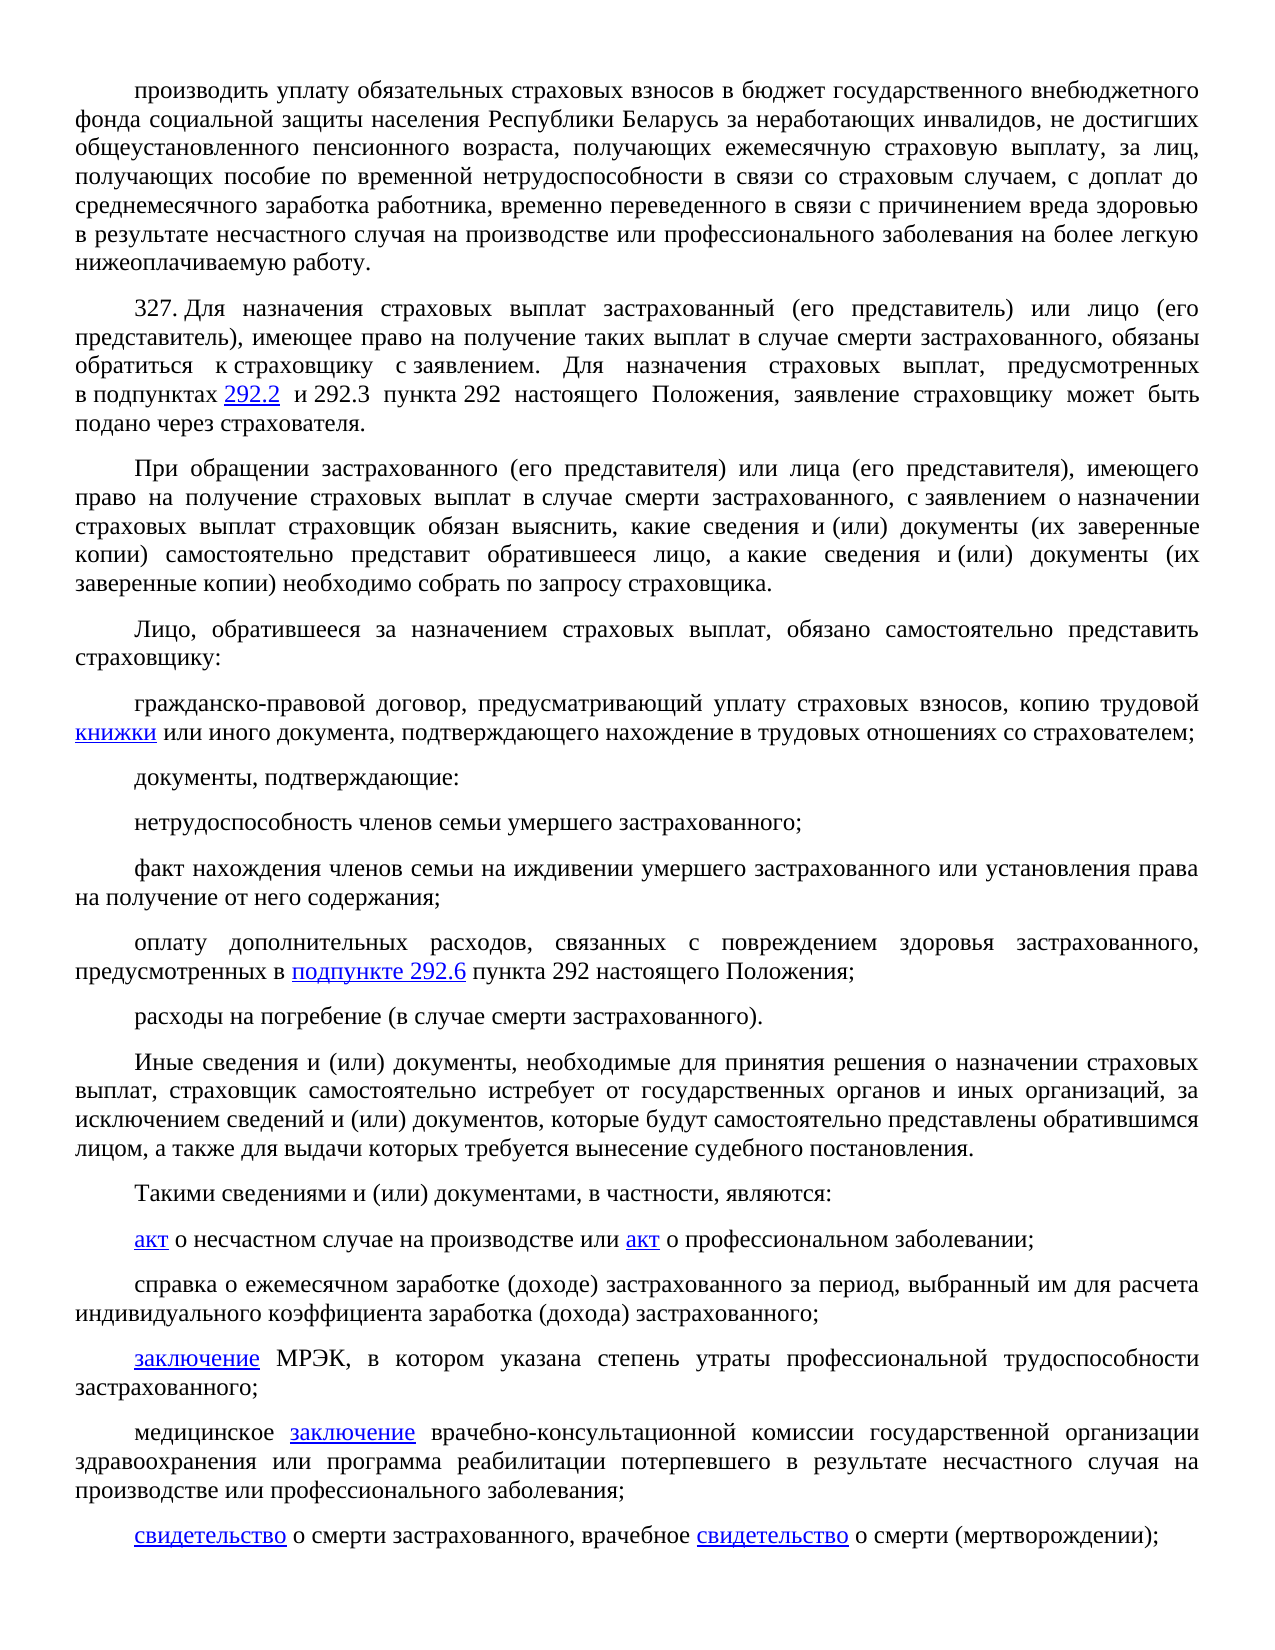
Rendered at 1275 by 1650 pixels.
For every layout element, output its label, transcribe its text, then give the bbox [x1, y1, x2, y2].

text расходы на погребение (в случае смерти застрахованного). [75, 1001, 1200, 1030]
text документы, подтверждающие: [75, 762, 1200, 791]
text оплату дополнительных расходов, связанных с повреждением здоровья застрахованного, предусмотренных в подпункте 292.6 пункта 292 настоящего Положения; [75, 927, 1200, 984]
text При обращении застрахованного (его представителя) или лица (его представителя), имеющего право на получение страховых выплат в случае смерти застрахованного, с заявлением о назначении страховых выплат страховщик обязан выяснить, какие сведения и (или) документы (их заверенные копии) самостоятельно представит обратившееся лицо, а какие сведения и (или) документы (их заверенные копии) необходимо собрать по запросу страховщика. [75, 453, 1200, 597]
text 327. Для назначения страховых выплат застрахованный (его представитель) или лицо (его представитель), имеющее право на получение таких выплат в случае смерти застрахованного, обязаны обратиться к страховщику с заявлением. Для назначения страховых выплат, предусмотренных в подпунктах 292.2 и 292.3 пункта 292 настоящего Положения, заявление страховщику может быть подано через страхователя. [75, 293, 1200, 437]
text медицинское заключение врачебно-консультационной комиссии государственной организации здравоохранения или программа реабилитации потерпевшего в результате несчастного случая на производстве или профессионального заболевания; [75, 1417, 1200, 1504]
text Такими сведениями и (или) документами, в частности, являются: [75, 1178, 1200, 1207]
text справка о ежемесячном заработке (доходе) застрахованного за период, выбранный им для расчета индивидуального коэффициента заработка (дохода) застрахованного; [75, 1269, 1200, 1327]
text гражданско-правовой договор, предусматривающий уплату страховых взносов, копию трудовой книжки или иного документа, подтверждающего нахождение в трудовых отношениях со страхователем; [75, 688, 1200, 745]
text Лицо, обратившееся за назначением страховых выплат, обязано самостоятельно представить страховщику: [75, 614, 1200, 671]
text заключение МРЭК, в котором указана степень утраты профессиональной трудоспособности застрахованного; [75, 1343, 1200, 1401]
text производить уплату обязательных страховых взносов в бюджет государственного внебюджетного фонда социальной защиты населения Республики Беларусь за неработающих инвалидов, не достигших общеустановленного пенсионного возраста, получающих ежемесячную страховую выплату, за лиц, получающих пособие по временной нетрудоспособности в связи со страховым случаем, с доплат до среднемесячного заработка работника, временно переведенного в связи с причинением вреда здоровью в результате несчастного случая на производстве или профессионального заболевания на более легкую нижеоплачиваемую работу. [75, 75, 1200, 276]
text акт о несчастном случае на производстве или акт о профессиональном заболевании; [75, 1224, 1200, 1252]
text свидетельство о смерти застрахованного, врачебное свидетельство о смерти (мертворождении); [75, 1520, 1200, 1549]
text нетрудоспособность членов семьи умершего застрахованного; [75, 807, 1200, 836]
text Иные сведения и (или) документы, необходимые для принятия решения о назначении страховых выплат, страховщик самостоятельно истребует от государственных органов и иных организаций, за исключением сведений и (или) документов, которые будут самостоятельно представлены обратившимся лицом, а также для выдачи которых требуется вынесение судебного постановления. [75, 1047, 1200, 1162]
text факт нахождения членов семьи на иждивении умершего застрахованного или установления права на получение от него содержания; [75, 853, 1200, 910]
